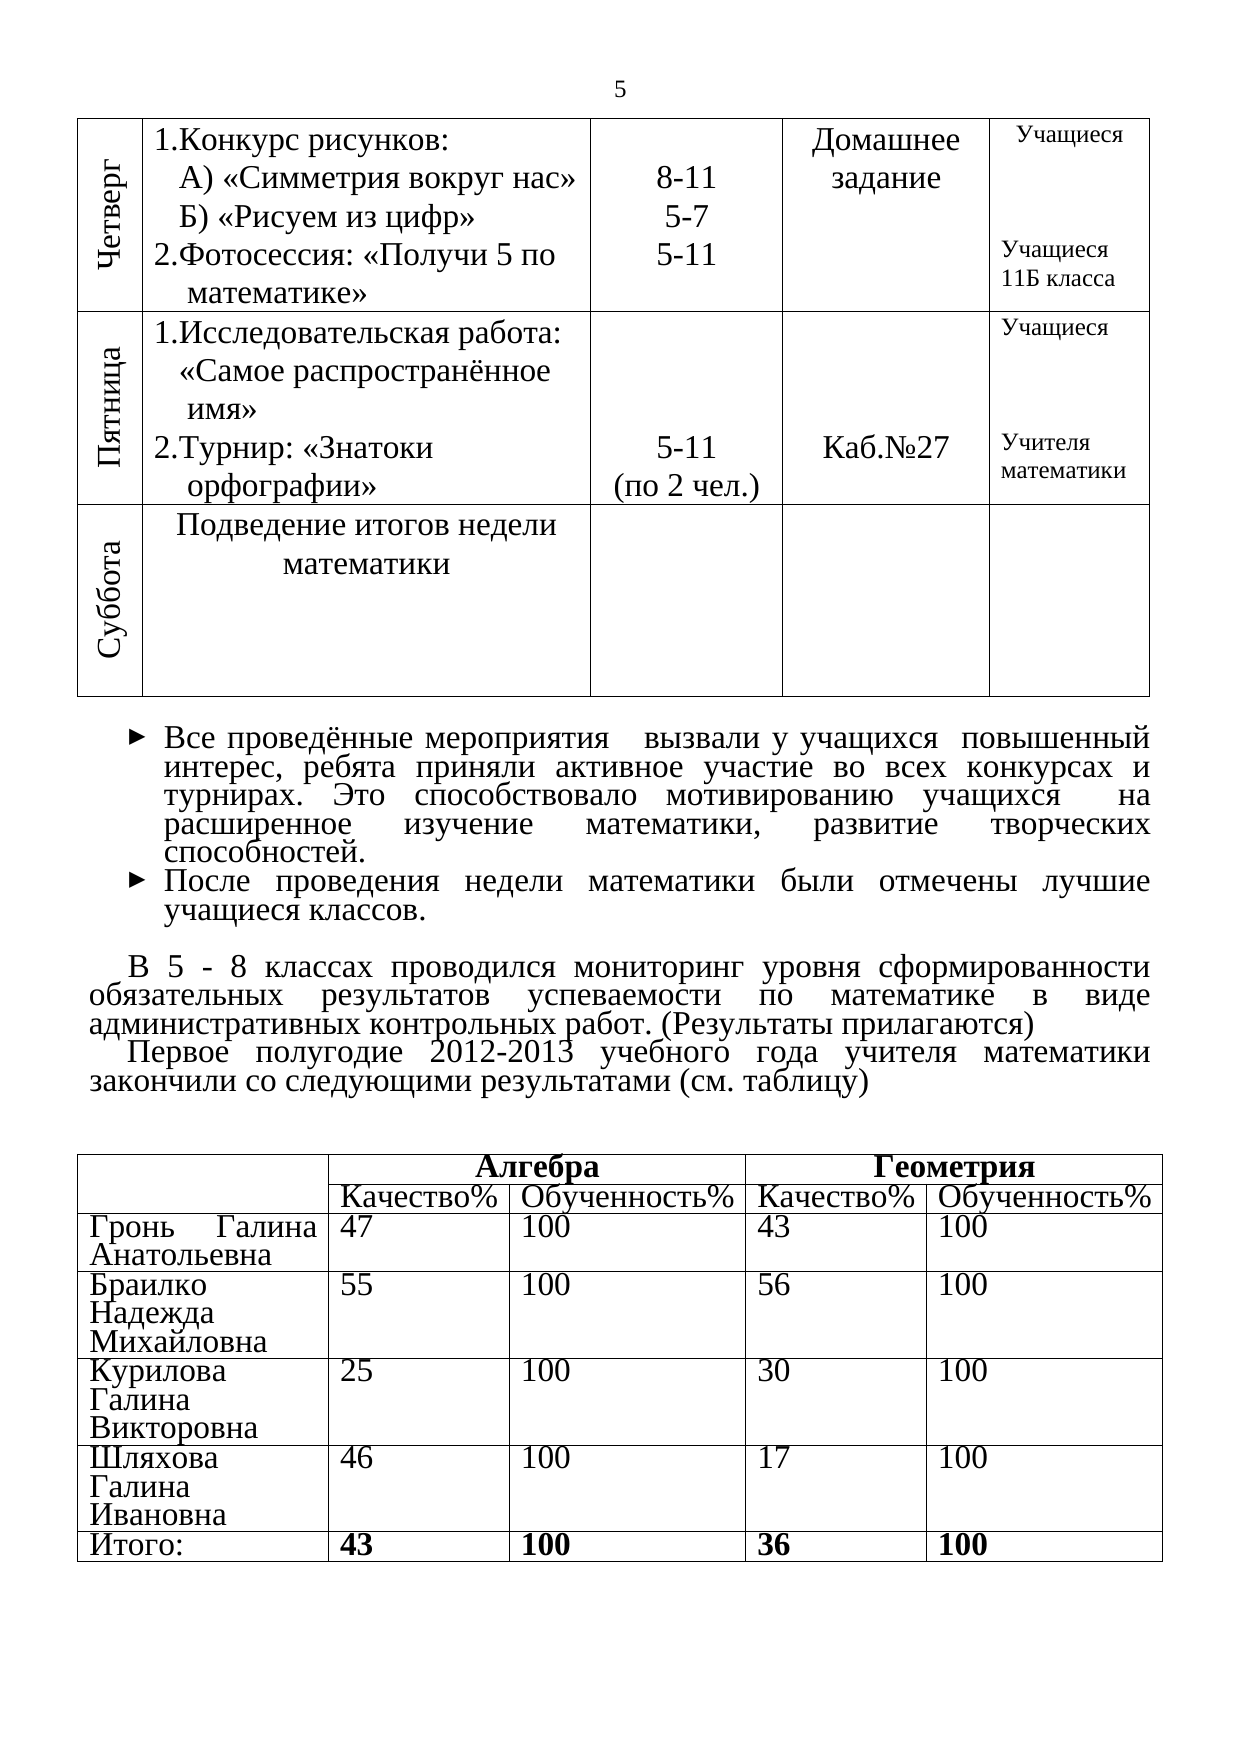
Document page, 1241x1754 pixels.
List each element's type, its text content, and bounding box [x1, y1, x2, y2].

text В 5 - 8 классах проводился мониторинг уровня сформированности обязательных результатов успеваемости по математике в виде административных контрольных работ. (Результаты прилагаются) [89, 954, 1152, 1040]
text Первое полугодие 2012-2013 учебного года учителя математики закончили со следующими результатами (см. таблицу) [89, 1040, 1152, 1097]
table_header Геометрия [746, 1155, 1162, 1183]
table_cell [591, 505, 782, 696]
table_cell 17 [746, 1446, 926, 1531]
table_cell Учащиеся Учителя математики [990, 312, 1149, 503]
table_cell 100 [510, 1532, 745, 1561]
table_cell Курилова Галина Викторовна [78, 1359, 328, 1444]
table_cell Обученность% [927, 1185, 1162, 1213]
table_cell Пятница [78, 312, 142, 503]
table_cell Четверг [78, 119, 142, 311]
table_cell 43 [746, 1214, 926, 1271]
table_cell 36 [746, 1532, 926, 1561]
table_cell 47 [329, 1214, 509, 1271]
table_cell 5-11 (по 2 чел.) [591, 312, 782, 503]
table_cell 100 [510, 1446, 745, 1531]
table_cell Обученность% [510, 1185, 745, 1213]
table_cell Подведение итогов недели математики [143, 505, 590, 696]
table_cell Суббота [78, 505, 142, 696]
table_cell 46 [329, 1446, 509, 1531]
list После проведения недели математики были отмечены лучшие учащиеся классов. [126, 868, 1152, 926]
list Все проведённые мероприятия вызвали у учащихся повышенный интерес, ребята приняли активное участие во всех конкурсах и турнирах. Это способствовало мотивированию учащихся на расширенное изучение математики, развитие творческих способностей. [126, 726, 1152, 868]
table_cell 43 [329, 1532, 509, 1561]
table_cell 56 [746, 1272, 926, 1358]
table_cell Качество% [329, 1185, 509, 1213]
table_header Алгебра [329, 1155, 745, 1183]
table_cell 100 [510, 1359, 745, 1444]
table_cell Качество% [746, 1185, 926, 1213]
table_cell 1.Исследовательская работа: «Самое распространённое имя» 2.Турнир: «Знатоки орфографии» [143, 312, 590, 503]
table_cell [990, 505, 1149, 696]
table_cell [783, 505, 989, 696]
table_cell 25 [329, 1359, 509, 1444]
table_cell Домашнее задание [783, 119, 989, 311]
table_cell Браилко Надежда Михайловна [78, 1272, 328, 1358]
table_cell 100 [510, 1272, 745, 1358]
table_cell Каб.№27 [783, 312, 989, 503]
table_cell Шляхова Галина Ивановна [78, 1446, 328, 1531]
table_cell 8-11 5-7 5-11 [591, 119, 782, 311]
table_cell 100 [927, 1272, 1162, 1358]
table_cell 100 [927, 1446, 1162, 1531]
table_cell 100 [927, 1359, 1162, 1444]
table_cell 100 [927, 1214, 1162, 1271]
table_cell Гронь Галина Анатольевна [78, 1214, 328, 1271]
table_cell Итого: [78, 1532, 328, 1561]
table_cell 100 [927, 1532, 1162, 1561]
table_cell 1.Конкурс рисунков: А) «Симметрия вокруг нас» Б) «Рисуем из цифр» 2.Фотосессия: «Получи 5 по математике» [143, 119, 590, 311]
table_cell Учащиеся Учащиеся 11Б класса [990, 119, 1149, 311]
table_cell 30 [746, 1359, 926, 1444]
table_cell 55 [329, 1272, 509, 1358]
table_cell 100 [510, 1214, 745, 1271]
table_header [78, 1155, 328, 1213]
